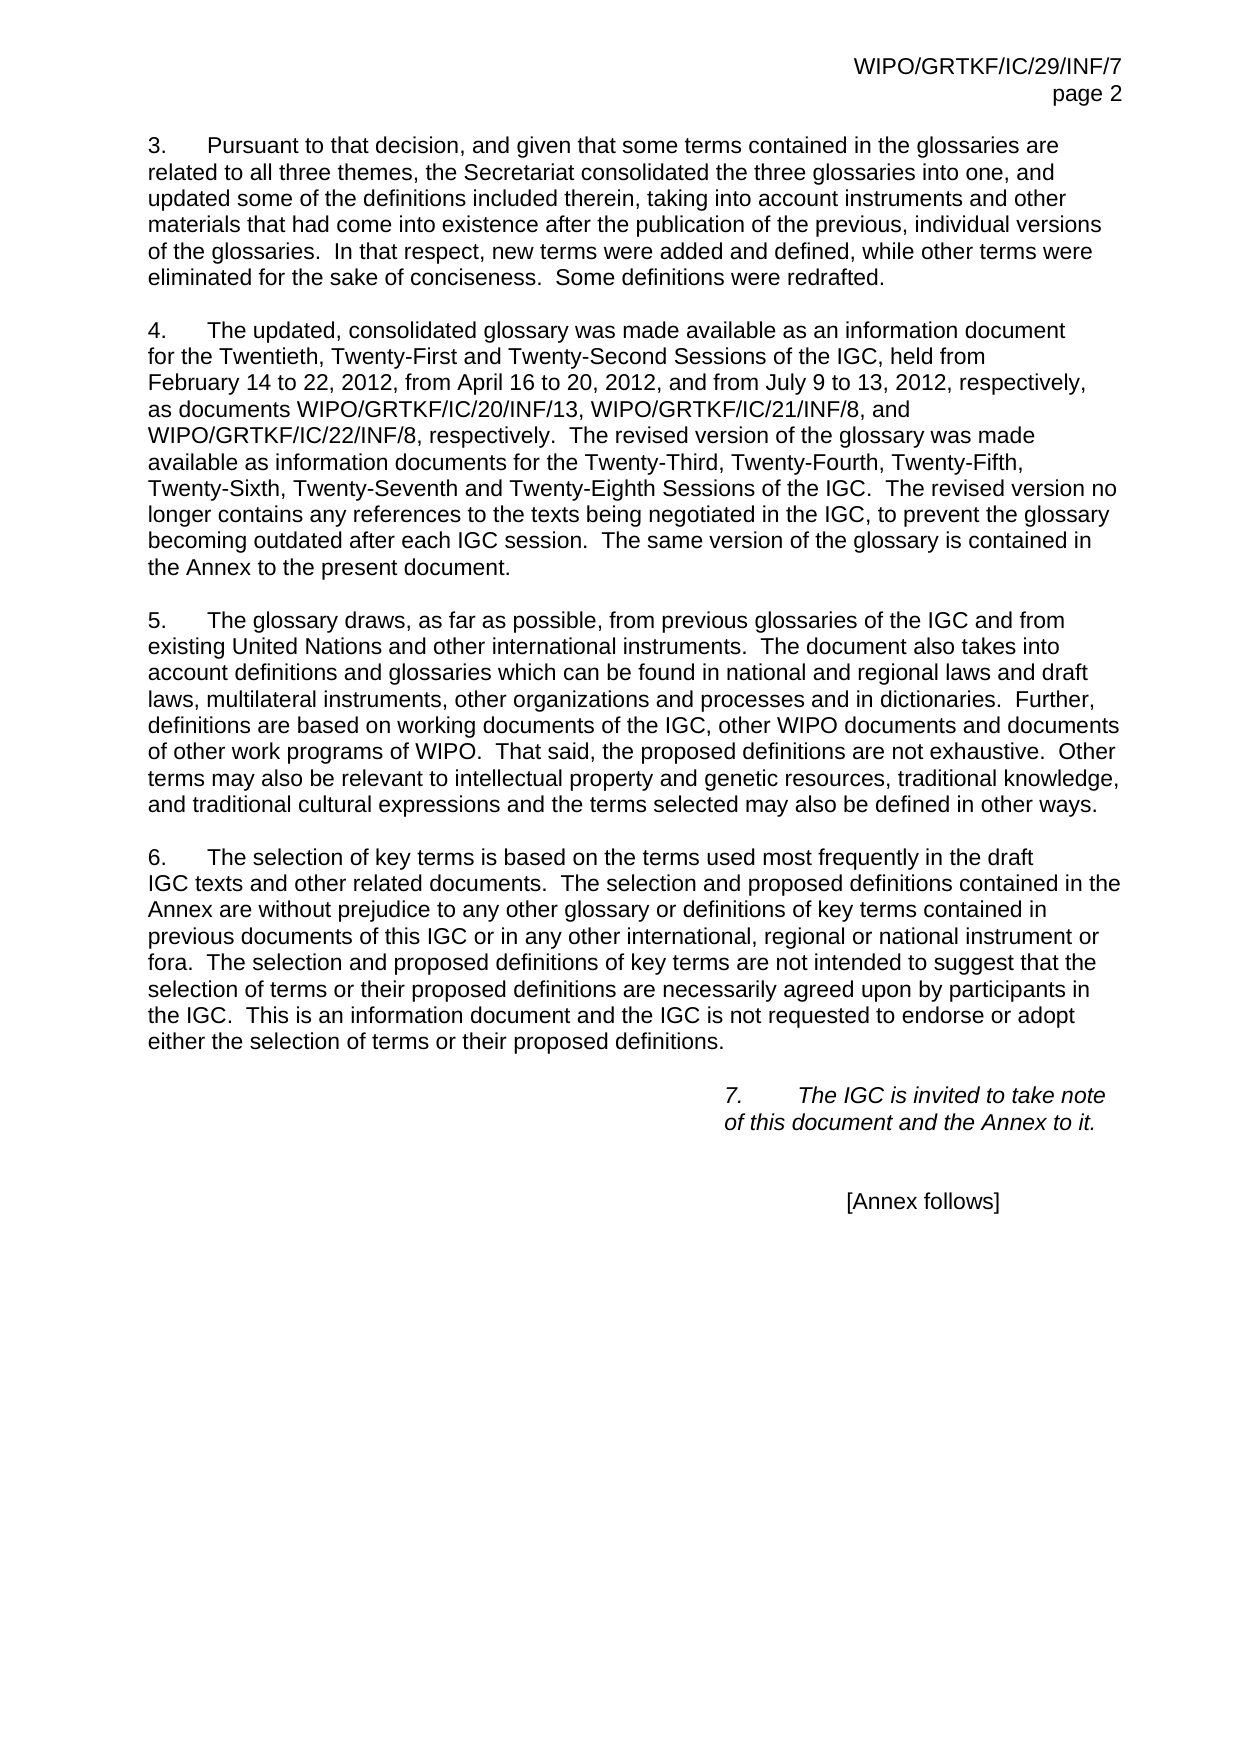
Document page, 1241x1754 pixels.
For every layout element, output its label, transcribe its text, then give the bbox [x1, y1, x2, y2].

text 7. The IGC is invited to take note of this document and the Annex to it. [724, 1081, 1122, 1135]
text 4. The updated, consolidated glossary was made available as an information document for the Twentieth, Twenty-First and Twenty-Second Sessions of the IGC, held from February 14 to 22, 2012, from April 16 to 20, 2012, and from July 9 to 13, 2012, respectively, as documents WIPO/GRTKF/IC/20/INF/13, WIPO/GRTKF/IC/21/INF/8, and WIPO/GRTKF/IC/22/INF/8, respectively. The revised version of the glossary was made available as information documents for the Twenty-Third, Twenty-Fourth, Twenty-Fifth, Twenty-Sixth, Twenty-Seventh and Twenty-Eighth Sessions of the IGC. The revised version no longer contains any references to the texts being negotiated in the IGC, to prevent the glossary becoming outdated after each IGC session. The same version of the glossary is ontained in the Annex to the present doument. [148, 317, 1122, 580]
text 5. The glossary draws, as far as possible, from previous glossaries of the IGC and from existing United Nations and other international instruments. The document also takes into account definitions and glossaries which can be found in national and regional laws and draft laws, multilateral instruments, other organizations and processes and in dictionaries. Further, definitions are based on working documents of the IGC, other WIPO documents and documents of other work programs of WIPO. That said, the proposed definitions are not exhaustive. Other terms may also be relevant to intellectual property and genetic resources, traditional knowledge, and traditional cultural expressions and the terms selected may also be defined in other ways. [148, 607, 1122, 817]
text [Annex follows] [724, 1187, 1122, 1214]
text 3. Pursuant to that decision, and given that some terms contained in the glossaries are related to all three themes, the Secretariat consolidated the three glossaries into one, and updated some of the definitions included therein, taking into account instruments and other materials that had come into existence after the publication of the previous, individual versions of the glossaries. In that respect, new terms were added and defined, while other terms were eliminated for the sake of conciseness. Some definitions were redrafted. [148, 132, 1122, 290]
text 6. The selection of key terms is based on the terms used most frequently in the draft IGC texts and other related documents. The selection and proposed definitions contained in the Annex are without prejudice to any other glossary or definitions of key terms contained in previous documents of this IGC or in any other international, regional or national instrument or fora. The selection and proposed definitions of key terms are not intended to suggest that the selection of terms or their proposed definitions are necessarily agreed upon by participants in the IGC. This is an information document and the IGC is not requested to endorse or adopt either the selection of terms or their proposed definitions. [148, 844, 1122, 1054]
